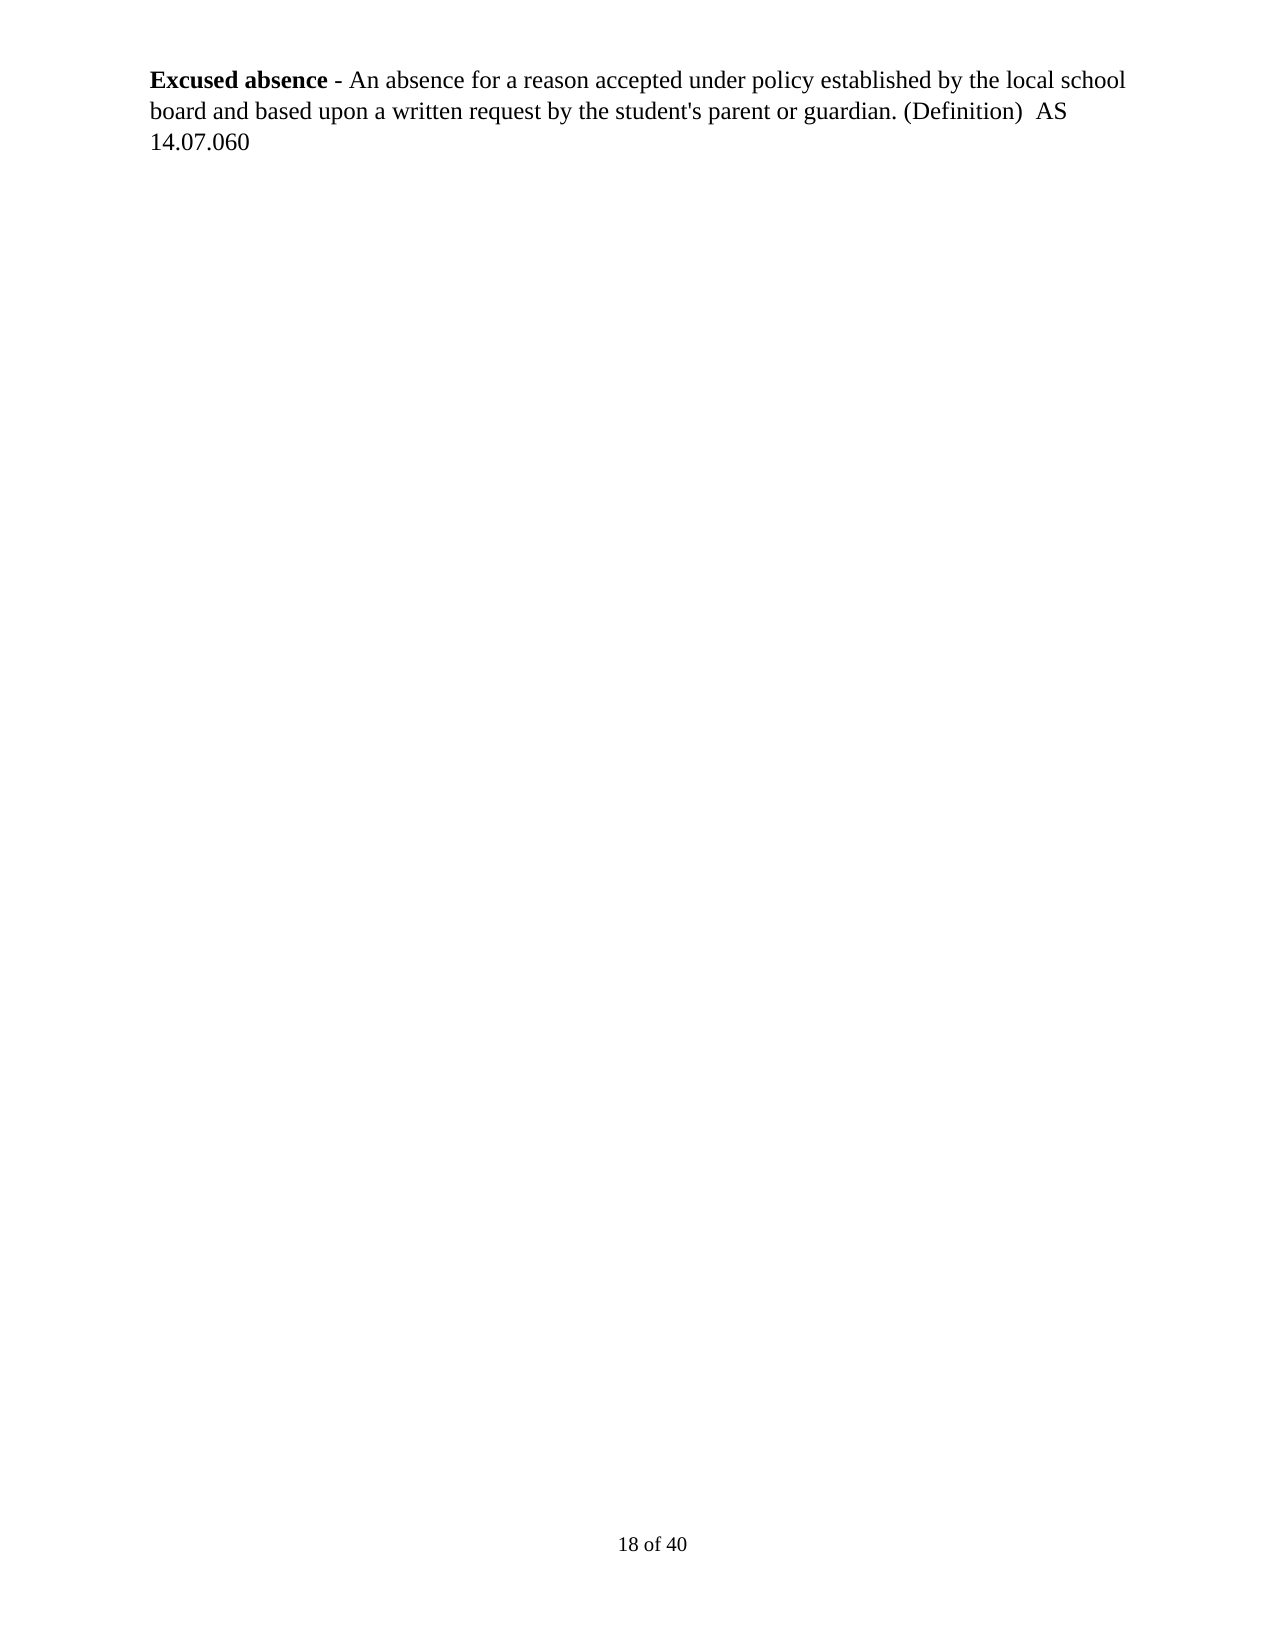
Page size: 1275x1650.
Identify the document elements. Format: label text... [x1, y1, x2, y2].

text Excused absence - An absence for a reason accepted under policy established by the local school board and based upon a written request by the student's parent or guardian. (Definition) AS 14.07.060 [149, 65, 1127, 156]
